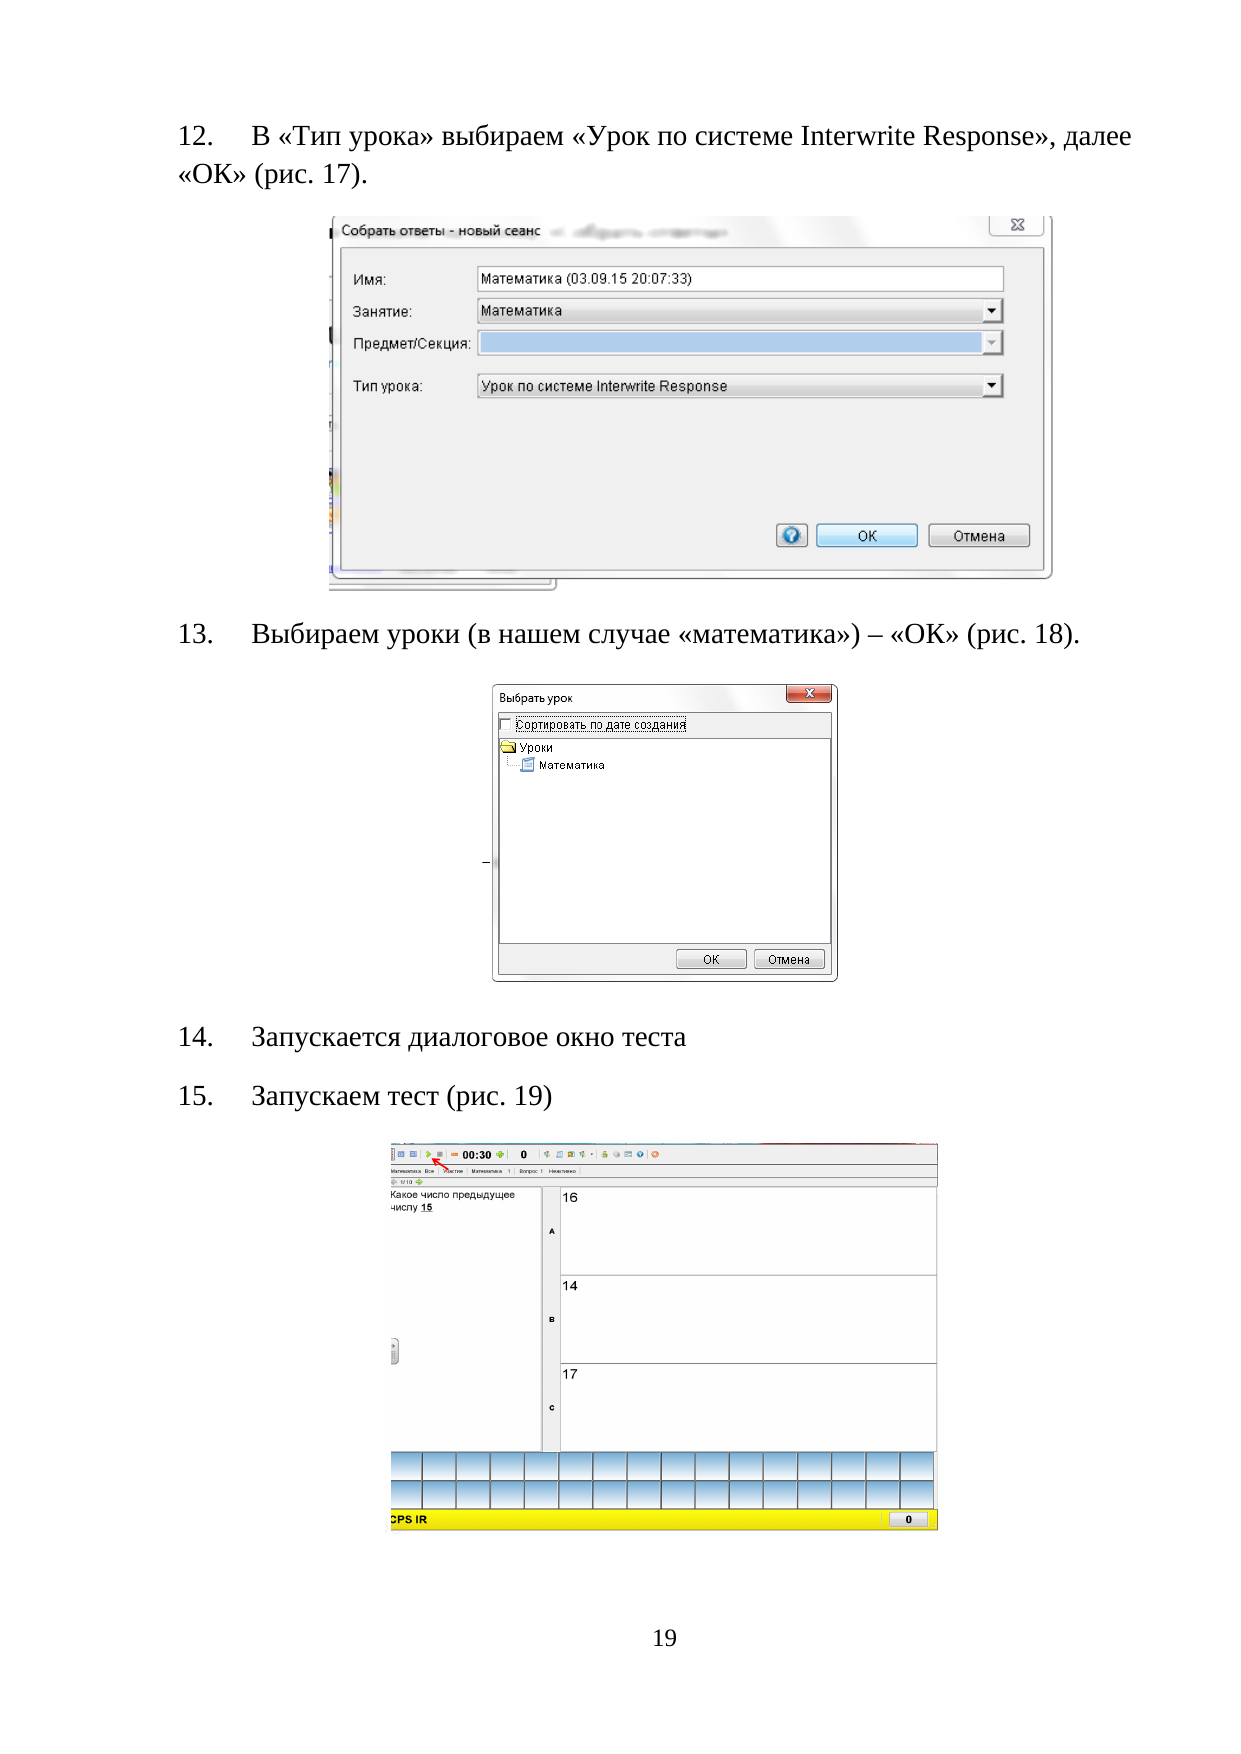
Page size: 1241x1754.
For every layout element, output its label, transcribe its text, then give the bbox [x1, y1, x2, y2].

text 13. Выбираем уроки (в нашем случае «математика») – «ОК» (рис. 18). [177, 616, 1152, 649]
text 12. В «Тип урока» выбираем «Урок по системе Interwrite Response», далее «ОК» (рис. 17). [177, 118, 1152, 190]
text 14. Запускается диалоговое окно теста [177, 1019, 1152, 1053]
picture [385, 1137, 944, 1535]
picture [329, 216, 1059, 591]
picture [482, 675, 847, 994]
text 15. Запускаем тест (рис. 19) [177, 1078, 1152, 1112]
